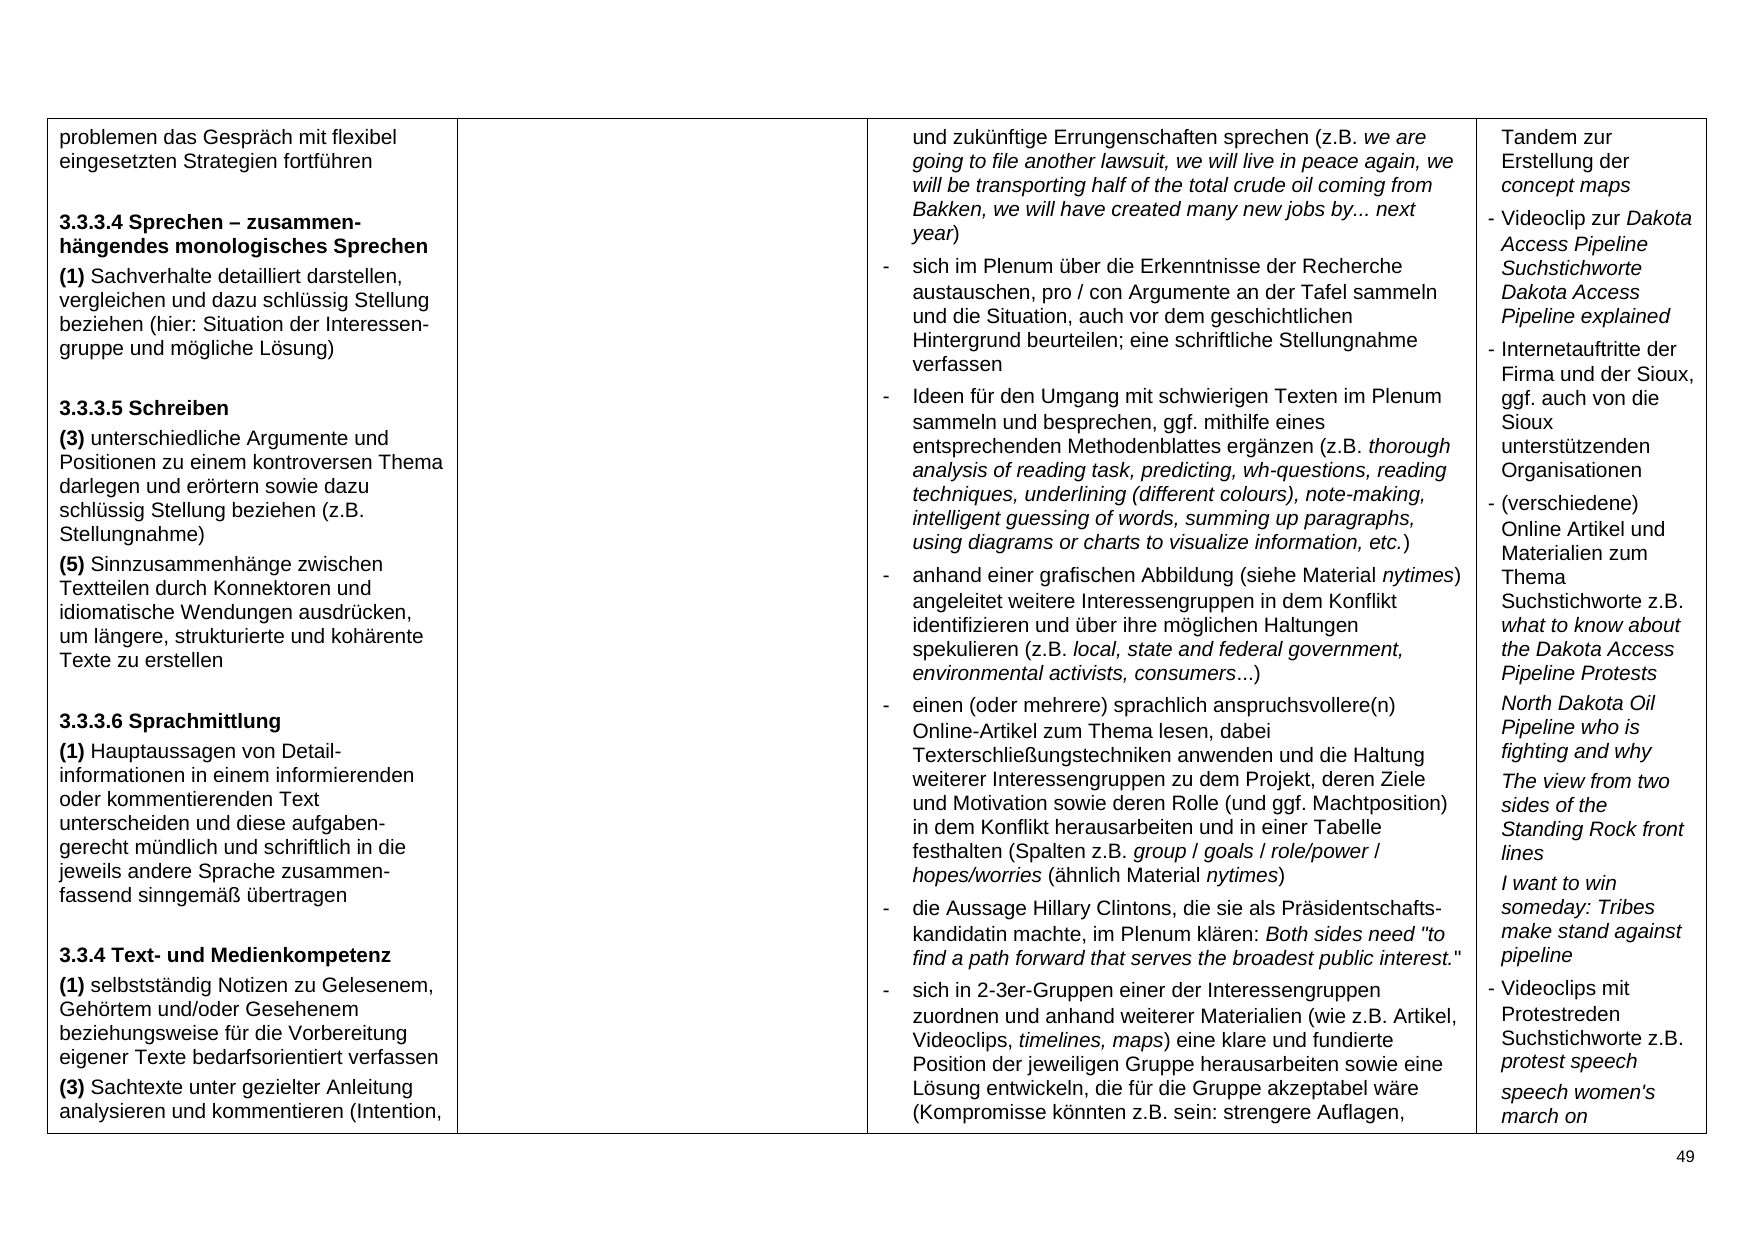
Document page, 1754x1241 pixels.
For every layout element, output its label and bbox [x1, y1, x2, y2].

table_cell [1477, 119, 1706, 1133]
table_cell [458, 119, 867, 1133]
table_cell [868, 119, 1476, 1133]
table_cell [48, 119, 457, 1133]
